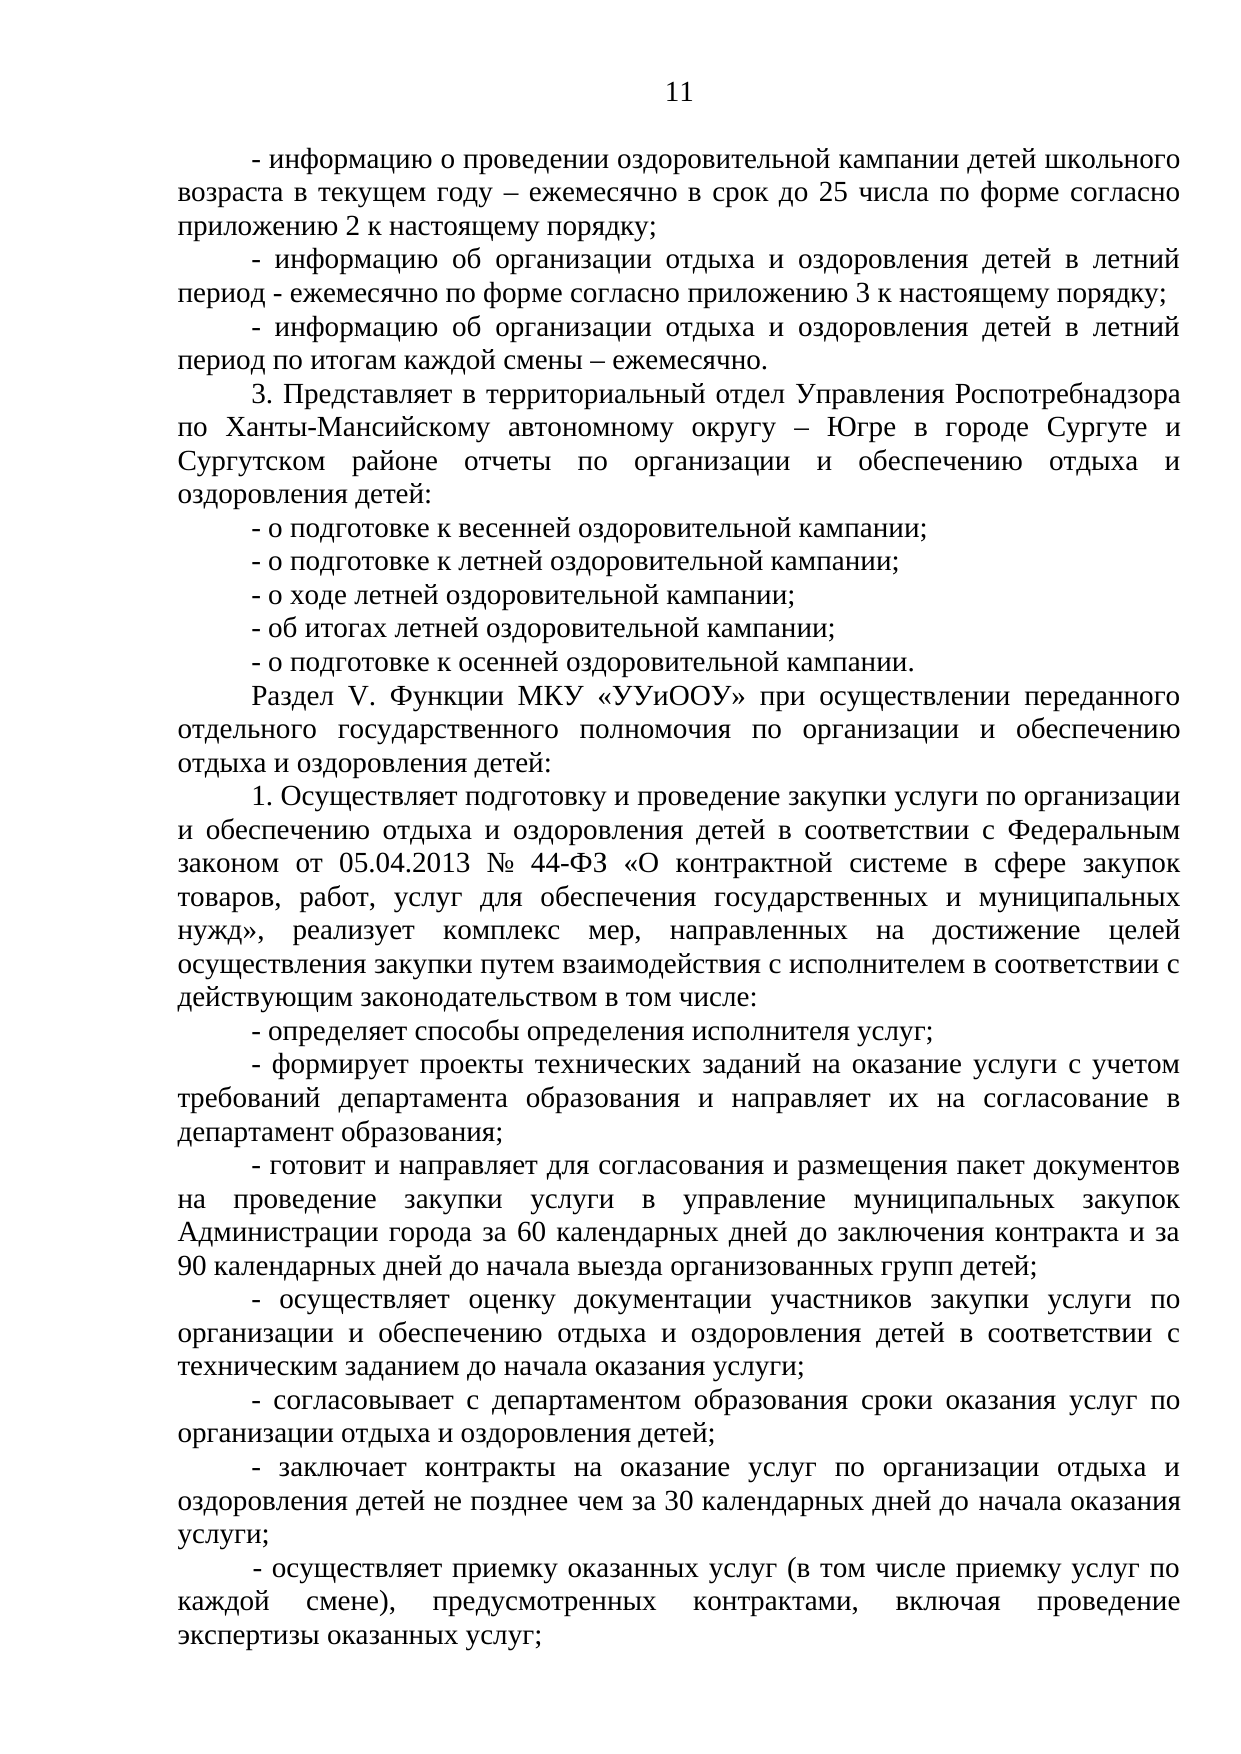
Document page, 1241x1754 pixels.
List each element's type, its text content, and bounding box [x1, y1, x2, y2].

text - согласовывает с департаментом образования сроки оказания услуг по организации отдыха и оздоровления детей; [177, 1382, 1181, 1449]
text 1. Осуществляет подготовку и проведение закупки услуги по организации и обеспечению отдыха и оздоровления детей в соответствии с Федеральным законом от 05.04.2013 № 44-ФЗ «О контрактной системе в сфере закупок товаров, работ, услуг для обеспечения государственных и муниципальных нужд», реализует комплекс мер, направленных на достижение целей осуществления закупки путем взаимодействия с исполнителем в соответствии с действующим законодательством в том числе: [177, 778, 1181, 1013]
text - осуществляет приемку оказанных услуг (в том числе приемку услуг по каждой смене), предусмотренных контрактами, включая проведение экспертизы оказанных услуг; [177, 1550, 1181, 1650]
text - готовит и направляет для согласования и размещения пакет документов на проведение закупки услуги в управление муниципальных закупок Администрации города за 60 календарных дней до заключения контракта и за 90 календарных дней до начала выезда организованных групп детей; [177, 1147, 1181, 1281]
text - информацию об организации отдыха и оздоровления детей в летний период - ежемесячно по форме согласно приложению 3 к настоящему порядку; [177, 242, 1181, 309]
text 3. Представляет в территориальный отдел Управления Роспотребнадзора по Ханты-Мансийскому автономному округу – Югре в городе Сургуте и Сургутском районе отчеты по организации и обеспечению отдыха и оздоровления детей: [177, 376, 1181, 510]
text - о подготовке к весенней оздоровительной кампании; [177, 510, 1181, 543]
text Раздел V. Функции МКУ «УУиООУ» при осуществлении переданного отдельного государственного полномочия по организации и обеспечению отдыха и оздоровления детей: [177, 678, 1181, 778]
text - определяет способы определения исполнителя услуг; [177, 1013, 1181, 1047]
text - о ходе летней оздоровительной кампании; [177, 577, 1181, 611]
text - заключает контракты на оказание услуг по организации отдыха и оздоровления детей не позднее чем за 30 календарных дней до начала оказания услуги; [177, 1449, 1181, 1550]
text - информацию о проведении оздоровительной кампании детей школьного возраста в текущем году – ежемесячно в срок до 25 числа по форме согласно приложению 2 к настоящему порядку; [177, 141, 1181, 242]
text - о подготовке к осенней оздоровительной кампании. [177, 644, 1181, 678]
text - о подготовке к летней оздоровительной кампании; [177, 543, 1181, 577]
text - осуществляет оценку документации участников закупки услуги по организации и обеспечению отдыха и оздоровления детей в соответствии с техническим заданием до начала оказания услуги; [177, 1281, 1181, 1382]
text - информацию об организации отдыха и оздоровления детей в летний период по итогам каждой смены – ежемесячно. [177, 309, 1181, 376]
text - формирует проекты технических заданий на оказание услуги с учетом требований департамента образования и направляет их на согласование в департамент образования; [177, 1047, 1181, 1147]
text - об итогах летней оздоровительной кампании; [177, 611, 1181, 644]
